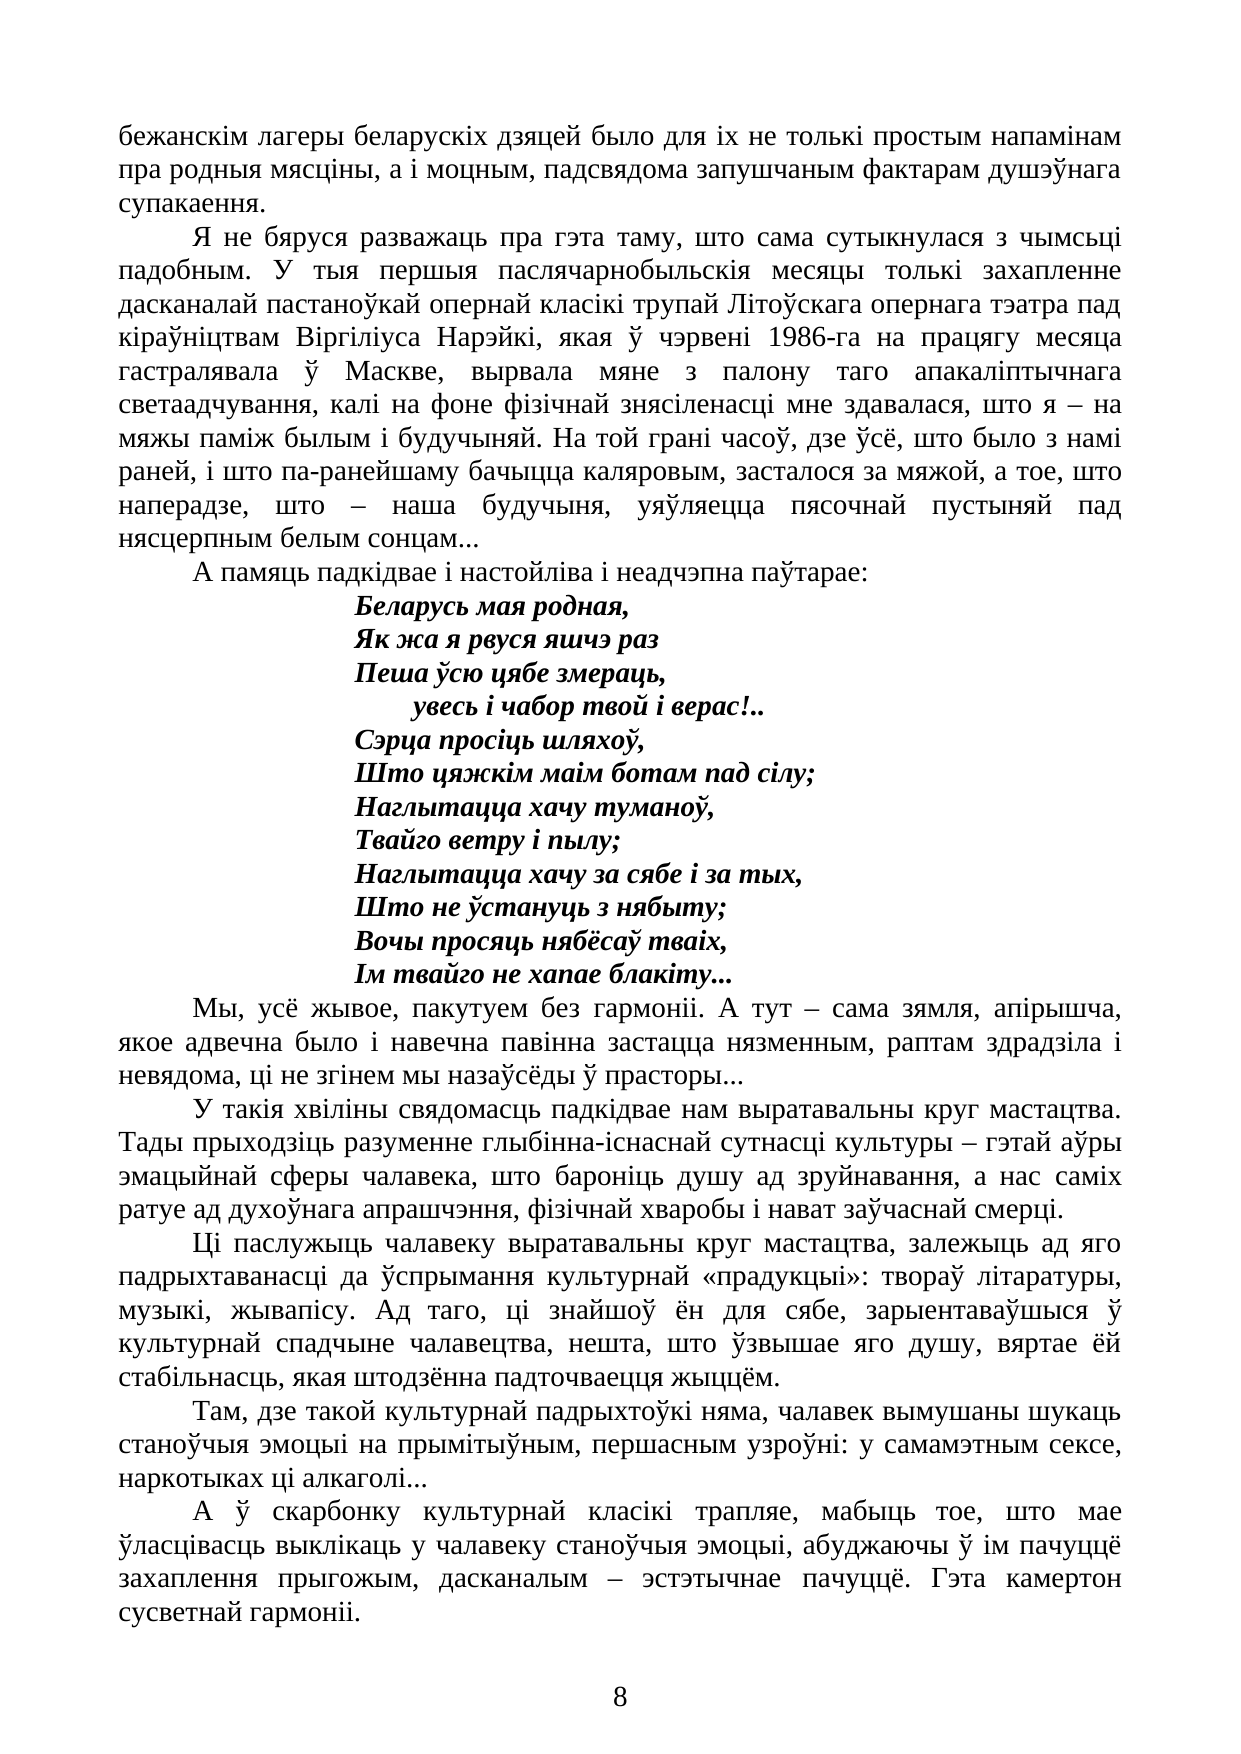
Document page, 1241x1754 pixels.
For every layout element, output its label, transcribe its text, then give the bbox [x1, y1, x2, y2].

text Наглытацца хачу за сябе і за тых, [118, 856, 1122, 889]
text Беларусь мая родная, [118, 588, 1122, 621]
text Вочы просяць нябёсаў тваіх, [118, 923, 1122, 957]
text Што цяжкім маім ботам пад сілу; [118, 755, 1122, 789]
text Я не бяруся разважаць пра гэта таму, што сама сутыкнулася з чымсьці падобным. У тыя першыя паслячарнобыльскія месяцы толькі захапленне дасканалай пастаноўкай опернай класікі трупай Літоўскага опернага тэатра пад кіраўніцтвам Віргіліуса Нарэйкі, якая ў чэрвені 1986-га на працягу месяца гастралявала ў Маскве, вырвала мяне з палону таго апакаліптычнага светаадчування, калі на фоне фізічнай знясіленасці мне здавалася, што я – на мяжы паміж былым і будучыняй. На той грані часоў, дзе ўсё, што было з намі раней, і што па-ранейшаму бачыцца каляровым, засталося за мяжой, а тое, што наперадзе, што – наша будучыня, уяўляецца пясочнай пустыняй пад нясцерпным белым сонцам... [118, 219, 1122, 554]
text А ў скарбонку культурнай класікі трапляе, мабыць тое, што мае ўласцівасць выклікаць у чалавеку станоўчыя эмоцыі, абуджаючы ў ім пачуццё захаплення прыгожым, дасканалым – эстэтычнае пачуццё. Гэта камертон сусветнай гармоніі. [118, 1493, 1122, 1627]
text Там, дзе такой культурнай падрыхтоўкі няма, чалавек вымушаны шукаць станоўчыя эмоцыі на прымітыўным, першасным узроўні: у самамэтным сексе, наркотыках ці алкаголі... [118, 1393, 1122, 1493]
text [118, 118, 1122, 219]
text Ім твайго не хапае блакіту... [118, 957, 1122, 990]
text А памяць падкідвае і настойліва і неадчэпна паўтарае: [118, 554, 1122, 588]
text У такія хвіліны свядомасць падкідвае нам выратавальны круг мастацтва. Тады прыходзіць разуменне глыбінна-існаснай сутнасці культуры – гэтай аўры эмацыйнай сферы чалавека, што бароніць душу ад зруйнавання, а нас саміх ратуе ад духоўнага апрашчэння, фізічнай хваробы і нават заўчаснай смерці. [118, 1091, 1122, 1225]
text Як жа я рвуся яшчэ раз [118, 621, 1122, 655]
text Сэрца просіць шляхоў, [118, 722, 1122, 755]
text Мы, усё жывое, пакутуем без гармоніі. А тут – сама зямля, апірышча, якое адвечна было і навечна павінна застацца нязменным, раптам здрадзіла і невядома, ці не згінем мы назаўсёды ў прасторы... [118, 990, 1122, 1091]
text Пеша ўсю цябе змераць, [118, 655, 1122, 688]
text увесь і чабор твой і верас!.. [177, 688, 1122, 722]
text Наглытацца хачу туманоў, [118, 789, 1122, 822]
text Ці паслужыць чалавеку выратавальны круг мастацтва, залежыць ад яго падрыхтаванасці да ўспрымання культурнай «прадукцыі»: твораў літаратуры, музыкі, жывапісу. Ад таго, ці знайшоў ён для сябе, зарыентаваўшыся ў культурнай спадчыне чалавецтва, нешта, што ўзвышае яго душу, вяртае ёй стабільнасць, якая штодзённа падточваецця жыццём. [118, 1225, 1122, 1393]
text Што не ўстануць з нябыту; [118, 889, 1122, 923]
text Твайго ветру і пылу; [118, 822, 1122, 856]
